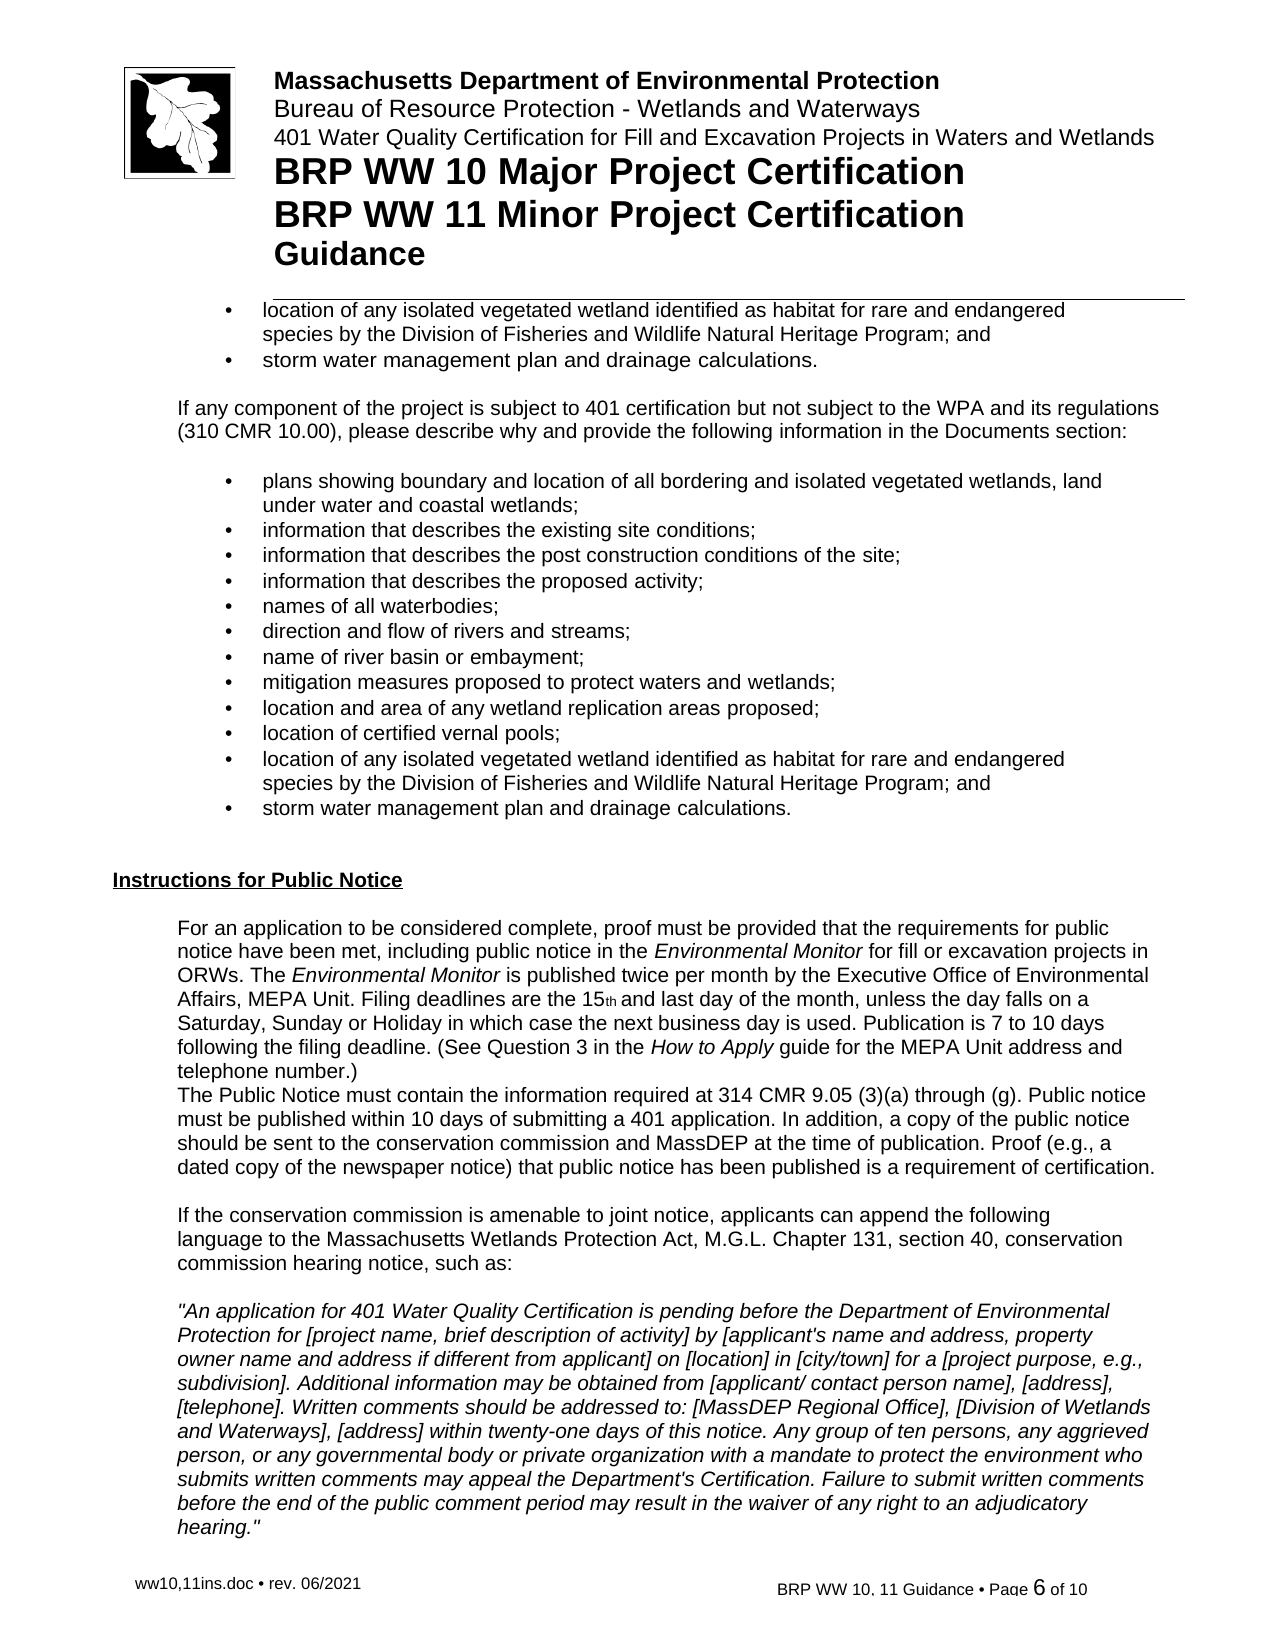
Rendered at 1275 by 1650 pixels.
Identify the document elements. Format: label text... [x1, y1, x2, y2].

text "An application for 401 Water Quality Certification is pending before the Department of Environmental Protection for [project name, brief description of activity] by [applicant's name and address, property owner name and address if different from applicant] on [location] in [city/town] for a [project purpose, e.g., subdivision]. Additional information may be obtained from [applicant/ contact person name], [address], [telephone]. Written comments should be addressed to: [MassDEP Regional Office], [Division of Wetlands and Waterways], [address] within twenty-one days of this notice. Any group of ten persons, any aggrieved person, or any governmental body or private organization with a mandate to protect the environment who submits written comments may appeal the Department's Certification. Failure to submit written comments before the end of the public comment period may result in the waiver of any right to an adjudicatory hearing." [177, 1299, 1155, 1538]
subtitle Instructions for Public Notice [112, 867, 1183, 891]
list location of certified vernal pools; [225, 721, 1183, 745]
list storm water management plan and drainage calculations. [225, 347, 1183, 371]
list storm water management plan and drainage calculations. [225, 796, 1183, 819]
text The Public Notice must contain the information required at 314 CMR 9.05 (3)(a) through (g). Public notice must be published within 10 days of submitting a 401 application. In addition, a copy of the public notice should be sent to the conservation commission and MassDEP at the time of publication. Proof (e.g., a dated copy of the newspaper notice) that public notice has been published is a requirement of certification. [177, 1083, 1163, 1179]
list names of all waterbodies; [225, 594, 1183, 618]
list information that describes the existing site conditions; [225, 518, 1183, 542]
text If any component of the project is subject to 401 certification but not subject to the WPA and its regulations (310 CMR 10.00), please describe why and provide the following information in the Documents section: [177, 395, 1183, 443]
list name of river basin or embayment; [225, 645, 1183, 669]
picture [124, 67, 236, 179]
list information that describes the proposed activity; [225, 569, 1183, 593]
list location and area of any wetland replication areas proposed; [225, 695, 1183, 719]
list location of any isolated vegetated wetland identified as habitat for rare and endangered species by the Division of Fisheries and Wildlife Natural Heritage Program; and [225, 747, 1129, 794]
text If the conservation commission is amenable to joint notice, applicants can append the following language to the Massachusetts Wetlands Protection Act, M.G.L. Chapter 131, section 40, conservation commission hearing notice, such as: [177, 1203, 1139, 1275]
list plans showing boundary and location of all bordering and isolated vegetated wetlands, land under water and coastal wetlands; [225, 469, 1144, 517]
list direction and flow of rivers and streams; [225, 619, 1183, 643]
list location of any isolated vegetated wetland identified as habitat for rare and endangered species by the Division of Fisheries and Wildlife Natural Heritage Program; and [225, 298, 1129, 346]
list information that describes the post construction conditions of the site; [225, 543, 1183, 567]
list mitigation measures proposed to protect waters and wetlands; [225, 670, 1183, 694]
text For an application to be considered complete, proof must be provided that the requirements for public notice have been met, including public notice in the Environmental Monitor for fill or excavation projects in ORWs. The Environmental Monitor is published twice per month by the Executive Office of Environmental Affairs, MEPA Unit. Filing deadlines are the 15th and last day of the month, unless the day falls on a Saturday, Sunday or Holiday in which case the next business day is used. Publication is 7 to 10 days following the filing deadline. (See Question 3 in the How to Apply guide for the MEPA Unit address and telephone number.) [177, 915, 1162, 1083]
